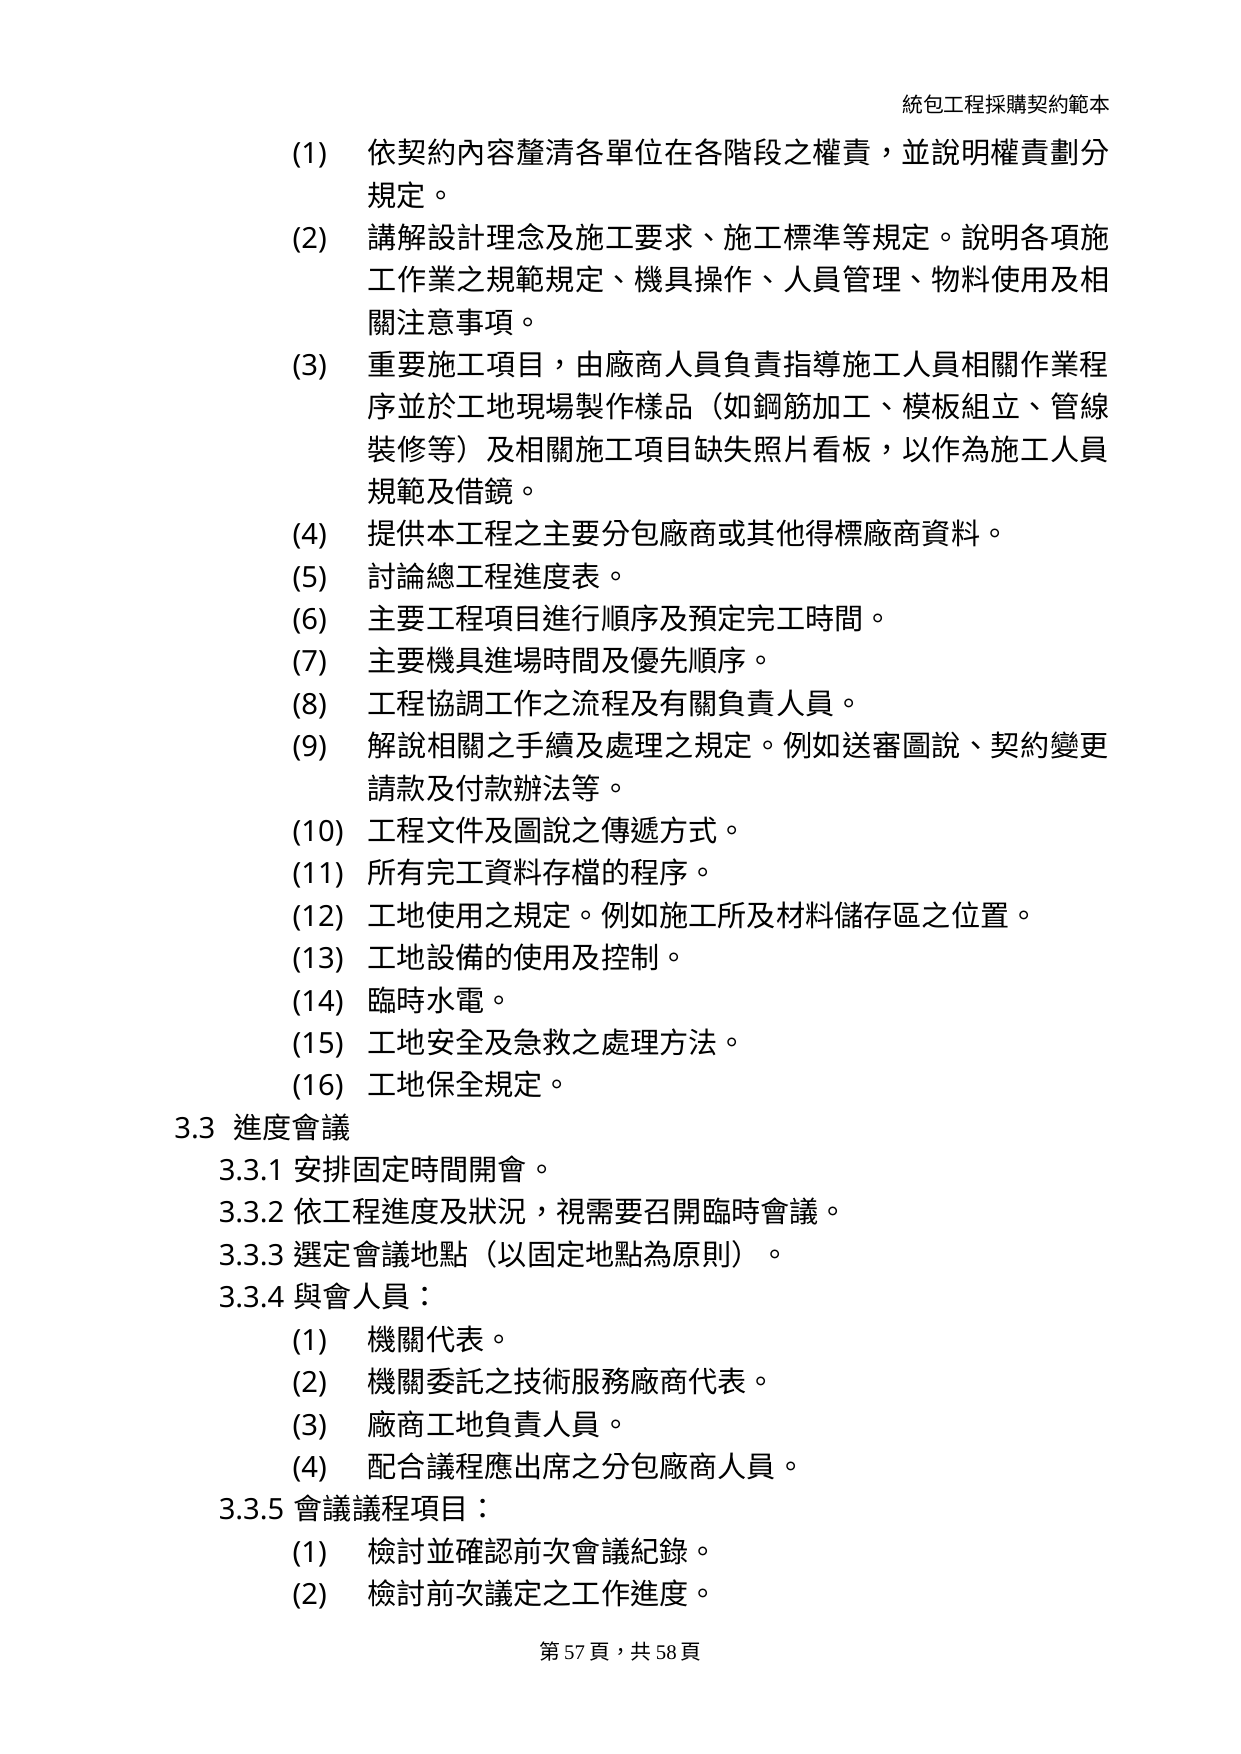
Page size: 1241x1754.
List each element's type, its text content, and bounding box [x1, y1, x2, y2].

list 提供本工程之主要分包廠商或其他得標廠商資料。 [292, 511, 1110, 553]
list 依工程進度及狀況，視需要召開臨時會議。 [218, 1189, 1110, 1231]
list 工程文件及圖說之傳遞方式。 [292, 807, 1110, 850]
list 工地保全規定。 [292, 1062, 1110, 1104]
list 解說相關之手續及處理之規定。例如送審圖說、契約變更、請款及付款辦法等。 [292, 723, 1110, 807]
list 工地安全及急救之處理方法。 [292, 1019, 1110, 1062]
list 廠商工地負責人員。 [292, 1401, 1110, 1443]
list 所有完工資料存檔的程序。 [292, 850, 1110, 892]
list 主要機具進場時間及優先順序。 [292, 638, 1110, 680]
list 主要工程項目進行順序及預定完工時間。 [292, 596, 1110, 638]
list 機關代表。 [292, 1316, 1110, 1359]
list 配合議程應出席之分包廠商人員。 [292, 1443, 1110, 1486]
list 臨時水電。 [292, 977, 1110, 1019]
list 討論總工程進度表。 [292, 553, 1110, 596]
list 進度會議 [174, 1104, 1110, 1147]
list 工程協調工作之流程及有關負責人員。 [292, 680, 1110, 723]
list 工地設備的使用及控制。 [292, 935, 1110, 977]
list 選定會議地點（以固定地點為原則）。 [218, 1231, 1110, 1274]
list 安排固定時間開會。 [218, 1147, 1110, 1189]
list 機關委託之技術服務廠商代表。 [292, 1359, 1110, 1401]
list 檢討前次議定之工作進度。 [292, 1571, 1110, 1613]
list 工地使用之規定。例如施工所及材料儲存區之位置。 [292, 892, 1110, 935]
list 會議議程項目： [218, 1486, 1110, 1528]
list 與會人員： [218, 1274, 1110, 1316]
list 重要施工項目，由廠商人員負責指導施工人員相關作業程序並於工地現場製作樣品（如鋼筋加工、模板組立、管線、裝修等）及相關施工項目缺失照片看板，以作為施工人員規範及借鏡。 [292, 342, 1110, 511]
list 依契約內容釐清各單位在各階段之權責，並說明權責劃分規定。 [292, 130, 1110, 214]
list 講解設計理念及施工要求、施工標準等規定。說明各項施工作業之規範規定、機具操作、人員管理、物料使用及相關注意事項。 [292, 214, 1110, 342]
list 檢討並確認前次會議紀錄。 [292, 1528, 1110, 1571]
